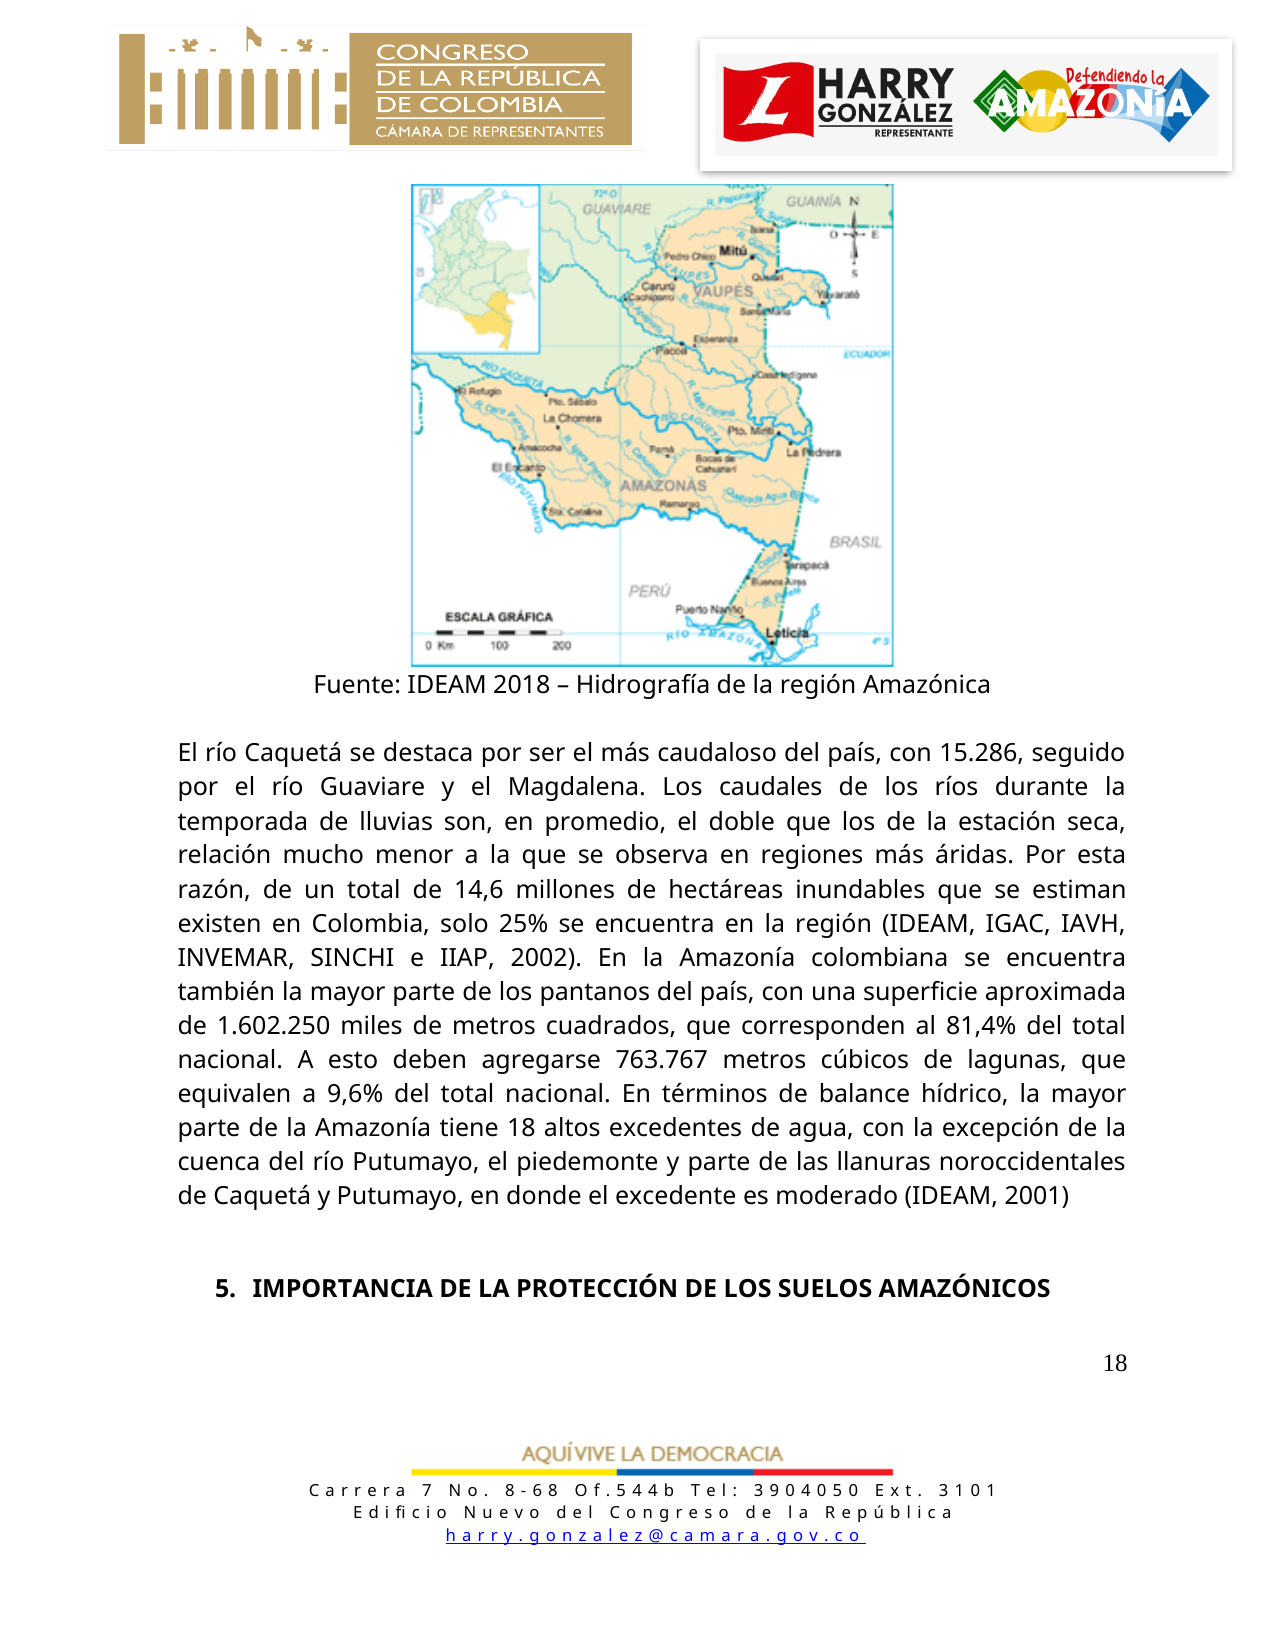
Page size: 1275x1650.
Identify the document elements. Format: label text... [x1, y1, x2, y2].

text El río Caquetá se destaca por ser el más caudaloso del país, con 15.286, seguido por el río Guaviare y el Magdalena. Los caudales de los ríos durante la temporada de lluvias son, en promedio, el doble que los de la estación seca, relación mucho menor a la que se observa en regiones más áridas. Por esta razón, de un total de 14,6 millones de hectáreas inundables que se estiman existen en Colombia, solo 25% se encuentra en la región (IDEAM, IGAC, IAVH, INVEMAR, SINCHI e IIAP, 2002). En la Amazonía colombiana se encuentra también la mayor parte de los pantanos del país, con una superficie aproximada de 1.602.250 miles de metros cuadrados, que corresponden al 81,4% del total nacional. A esto deben agregarse 763.767 metros cúbicos de lagunas, que equivalen a 9,6% del total nacional. En términos de balance hídrico, la mayor parte de la Amazonía tiene 18 altos excedentes de agua, con la excepción de la cuenca del río Putumayo, el piedemonte y parte de las llanuras noroccidentales de Caquetá y Putumayo, en donde el excedente es moderado (IDEAM, 2001) [177, 735, 1127, 1212]
text Fuente: IDEAM 2018 – Hidrografía de la región Amazónica [177, 667, 1127, 701]
picture [410, 184, 894, 667]
picture [715, 53, 1218, 156]
picture [106, 25, 645, 151]
subtitle IMPORTANCIA DE LA PROTECCIÓN DE LOS SUELOS AMAZÓNICOS [215, 1271, 1127, 1305]
picture [396, 1434, 908, 1479]
